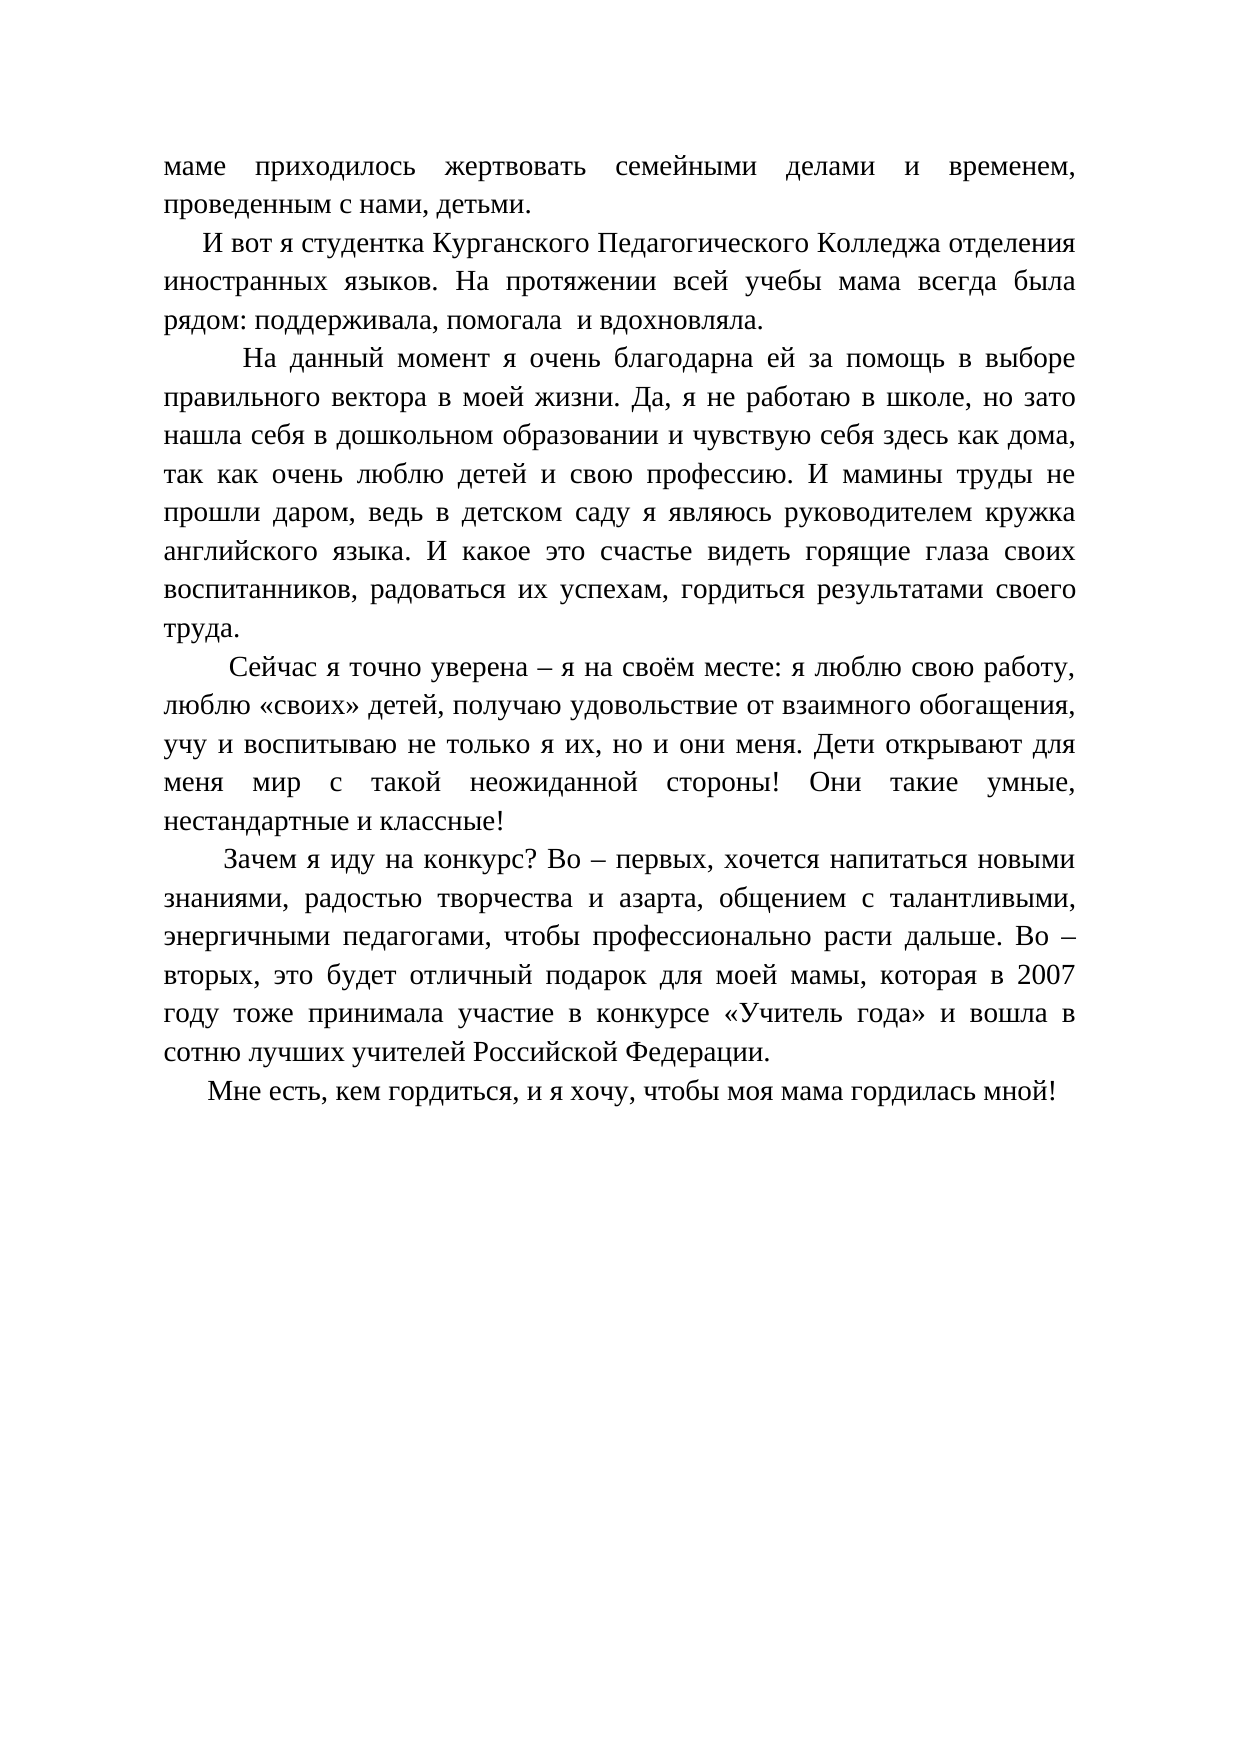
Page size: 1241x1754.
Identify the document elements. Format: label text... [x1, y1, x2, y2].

text На данный момент я очень благодарна ей за помощь в выборе правильного вектора в моей жизни. Да, я не работаю в школе, но зато нашла себя в дошкольном образовании и чувствую себя здесь как дома, так как очень люблю детей и свою профессию. И мамины труды не прошли даром, ведь в детском саду я являюсь руководителем кружка английского языка. И какое это счастье видеть горящие глаза своих воспитанников, радоваться их успехам, гордиться результатами своего труда. [163, 340, 1077, 644]
text Мне есть, кем гордиться, и я хочу, чтобы моя мама гордилась мной! [163, 1073, 1077, 1106]
text Зачем я иду на конкурс? Во – первых, хочется напитаться новыми знаниями, радостью творчества и азарта, общением с талантливыми, энергичными педагогами, чтобы профессионально расти дальше. Во – вторых, это будет отличный подарок для моей мамы, которая в 2007 году тоже принимала участие в конкурсе «Учитель года» и вошла в сотню лучших учителей Российской Федерации. [163, 841, 1077, 1068]
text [163, 148, 1077, 220]
text И вот я студентка Курганского Педагогического Колледжа отделения иностранных языков. На протяжении всей учебы мама всегда была рядом: поддерживала, помогала и вдохновляла. [163, 225, 1077, 335]
text Сейчас я точно уверена – я на своём месте: я люблю свою работу, люблю «своих» детей, получаю удовольствие от взаимного обогащения, учу и воспитываю не только я их, но и они меня. Дети открывают для меня мир с такой неожиданной стороны! Они такие умные, нестандартные и классные! [163, 649, 1077, 836]
